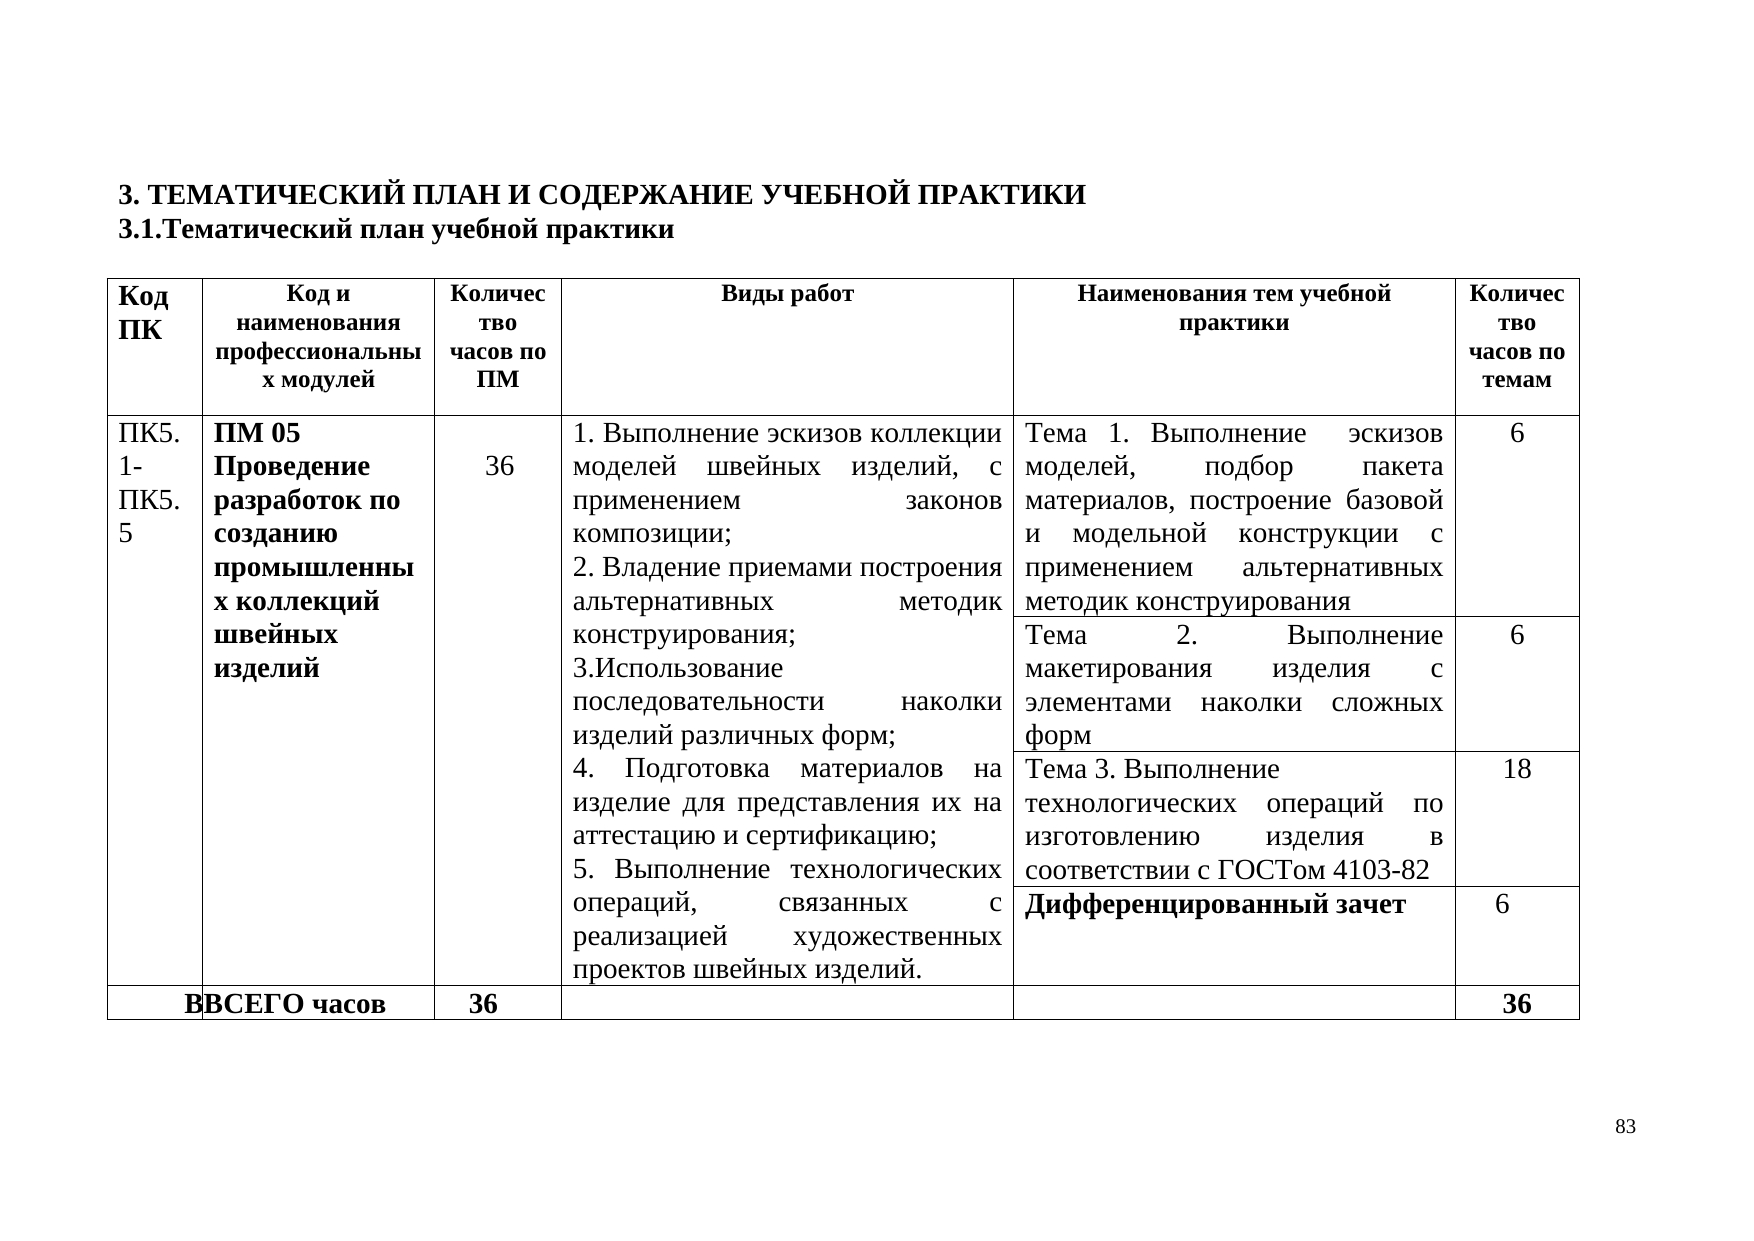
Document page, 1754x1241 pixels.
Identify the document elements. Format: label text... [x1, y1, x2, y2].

table_cell [562, 986, 1013, 1019]
table_cell 36 [1456, 986, 1579, 1019]
table_cell ПК5.1- ПК5.5 [108, 416, 202, 985]
table_cell ПМ 05 Проведение разработок по созданию промышленных коллекций швейных изделий [203, 416, 434, 985]
table_cell 6 [1456, 617, 1579, 751]
table_cell 1. Выполнение эскизов коллекции моделей швейных изделий, с применением законов композиции; 2. Владение приемами построения альтернативных методик конструирования; 3.Использование последовательности наколки изделий различных форм; 4. Подготовка материалов на изделие для представления их на аттестацию и сертификацию; 5. Выполнение технологических операций, связанных с реализацией художественных проектов швейных изделий. [562, 416, 1013, 985]
table_header Количество часов по темам [1456, 279, 1579, 414]
table_cell ВВСЕГО часов [203, 986, 434, 1019]
list 3.1.Тематический план учебной практики [118, 211, 1636, 244]
list 3. ТЕМАТИЧЕСКИЙ ПЛАН И СОДЕРЖАНИЕ УЧЕБНОЙ ПРАКТИКИ [118, 177, 1636, 211]
table_header Код и наименования профессиональных модулей [203, 279, 434, 414]
table_header Количество часов по ПМ [435, 279, 561, 414]
table_cell 6 [1456, 887, 1579, 985]
table_header Наименования тем учебной практики [1014, 279, 1455, 414]
table_cell [1014, 986, 1455, 1019]
table_cell 18 [1456, 752, 1579, 886]
table_cell 6 [1456, 416, 1579, 616]
table_cell Дифференцированный зачет [1014, 887, 1455, 985]
table_header Виды работ [562, 279, 1013, 414]
table_cell Тема 2. Выполнение макетирования изделия с элементами наколки сложных форм [1014, 617, 1455, 751]
table_cell Тема 3. Выполнение технологических операций по изготовлению изделия в соответствии с ГОСТом 4103-82 [1014, 752, 1455, 886]
table_header Код ПК [108, 279, 202, 414]
table_cell 36 [435, 986, 561, 1019]
table_cell Тема 1. Выполнение эскизов моделей, подбор пакета материалов, построение базовой и модельной конструкции с применением альтернативных методик конструирования [1014, 416, 1455, 616]
table_cell [108, 986, 202, 1019]
table_cell 36 [435, 416, 561, 985]
